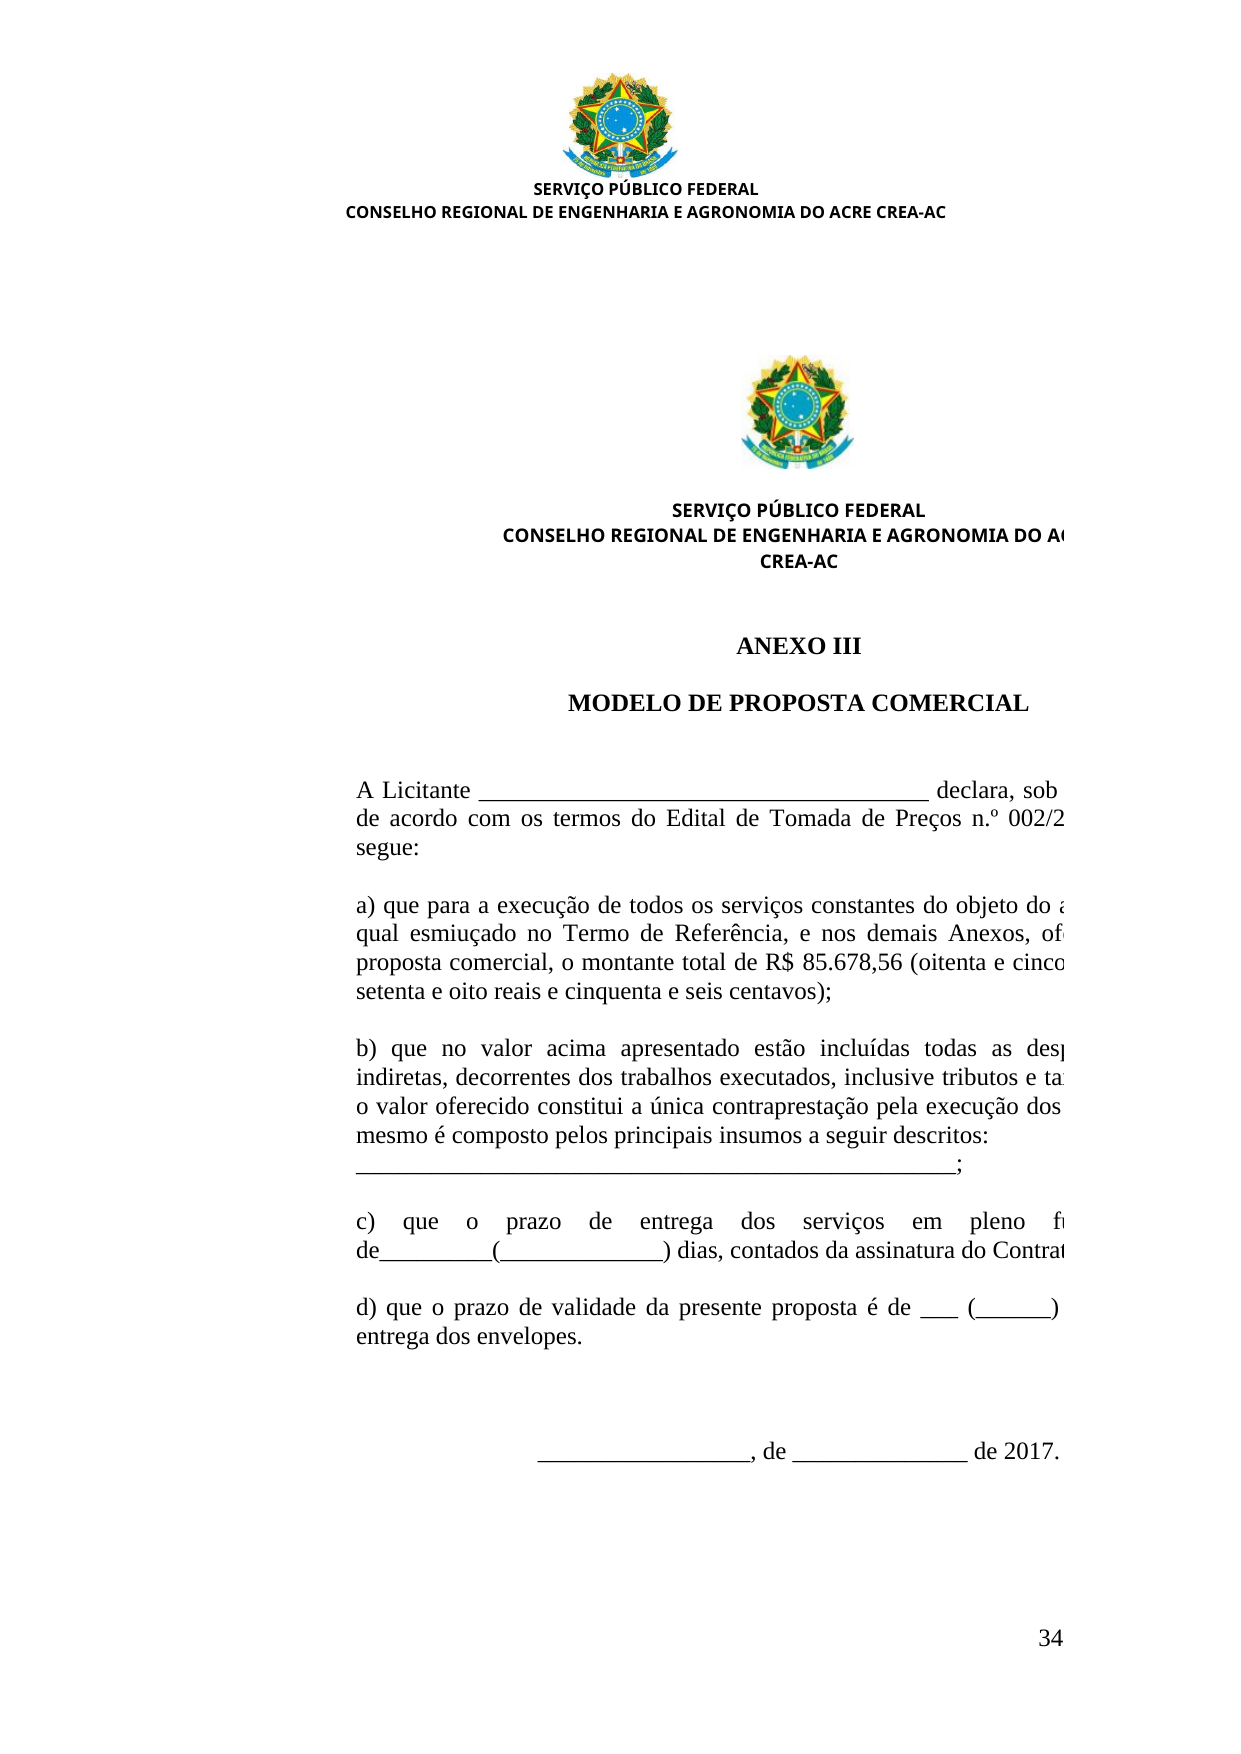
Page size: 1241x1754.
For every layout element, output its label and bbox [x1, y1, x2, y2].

picture [562, 73, 678, 178]
